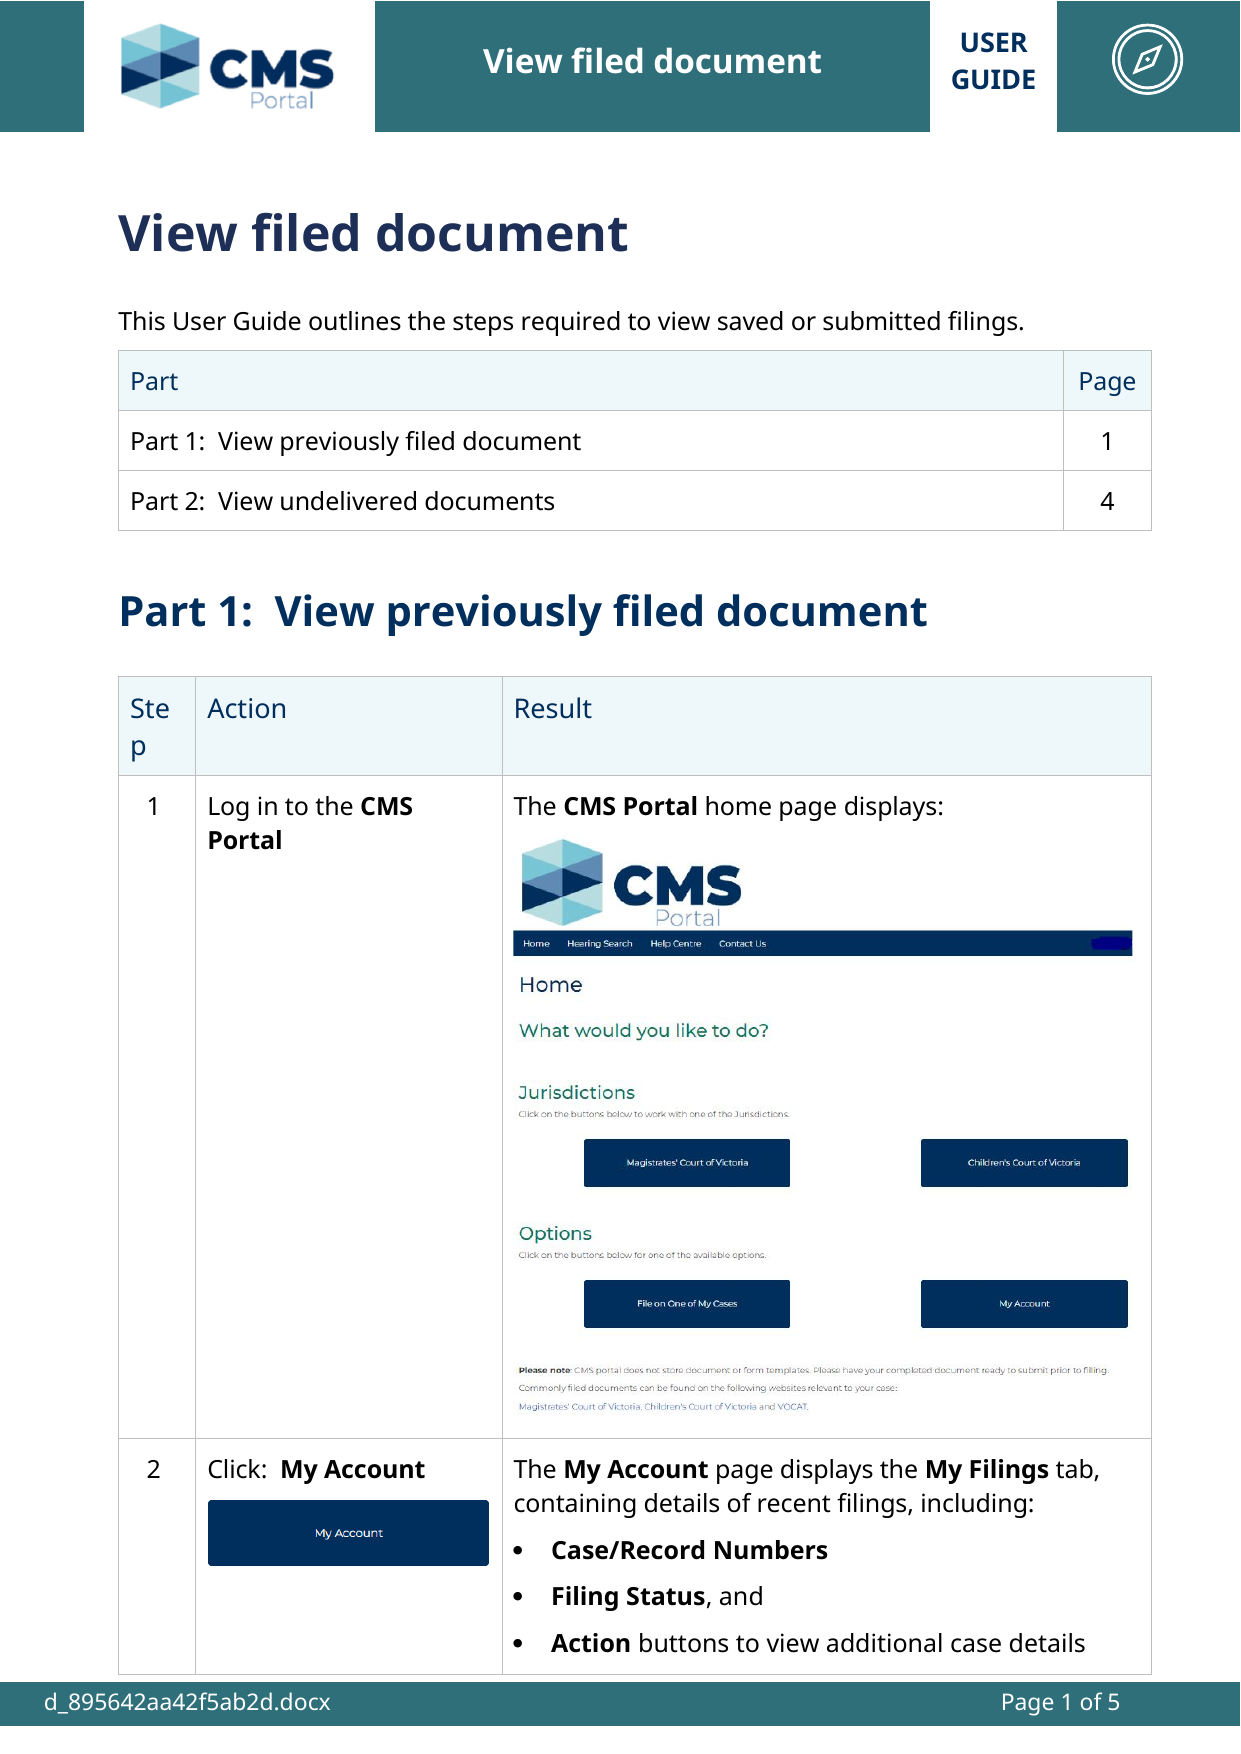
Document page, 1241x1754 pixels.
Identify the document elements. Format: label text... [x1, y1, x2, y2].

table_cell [503, 1439, 1151, 1673]
picture [207, 1498, 491, 1568]
table_cell [119, 1439, 195, 1673]
picture [513, 835, 1133, 1426]
table_header Part [119, 351, 1063, 410]
table_cell [119, 776, 195, 1438]
table_cell Part 1: View previously filed document [119, 411, 1063, 470]
table_header Result [503, 677, 1151, 775]
text This User Guide outlines the steps required to view saved or submitted filings. [118, 303, 1122, 337]
picture [115, 15, 345, 118]
table_cell 4 [1064, 471, 1151, 530]
table_header Action [196, 677, 502, 775]
table_header Step [119, 677, 195, 775]
table_cell 1 [1064, 411, 1151, 470]
table_cell The CMS Portal home page displays: [503, 776, 1151, 1438]
subtitle View filed document [118, 198, 1122, 266]
subtitle Part 1: View previously filed document [118, 581, 1122, 638]
table_cell Part 2: View undelivered documents [119, 471, 1063, 530]
table_header Page [1064, 351, 1151, 410]
table_cell Click: My Account Continued… [196, 1439, 502, 1673]
table_cell Log in to the CMS Portal [196, 776, 502, 1438]
